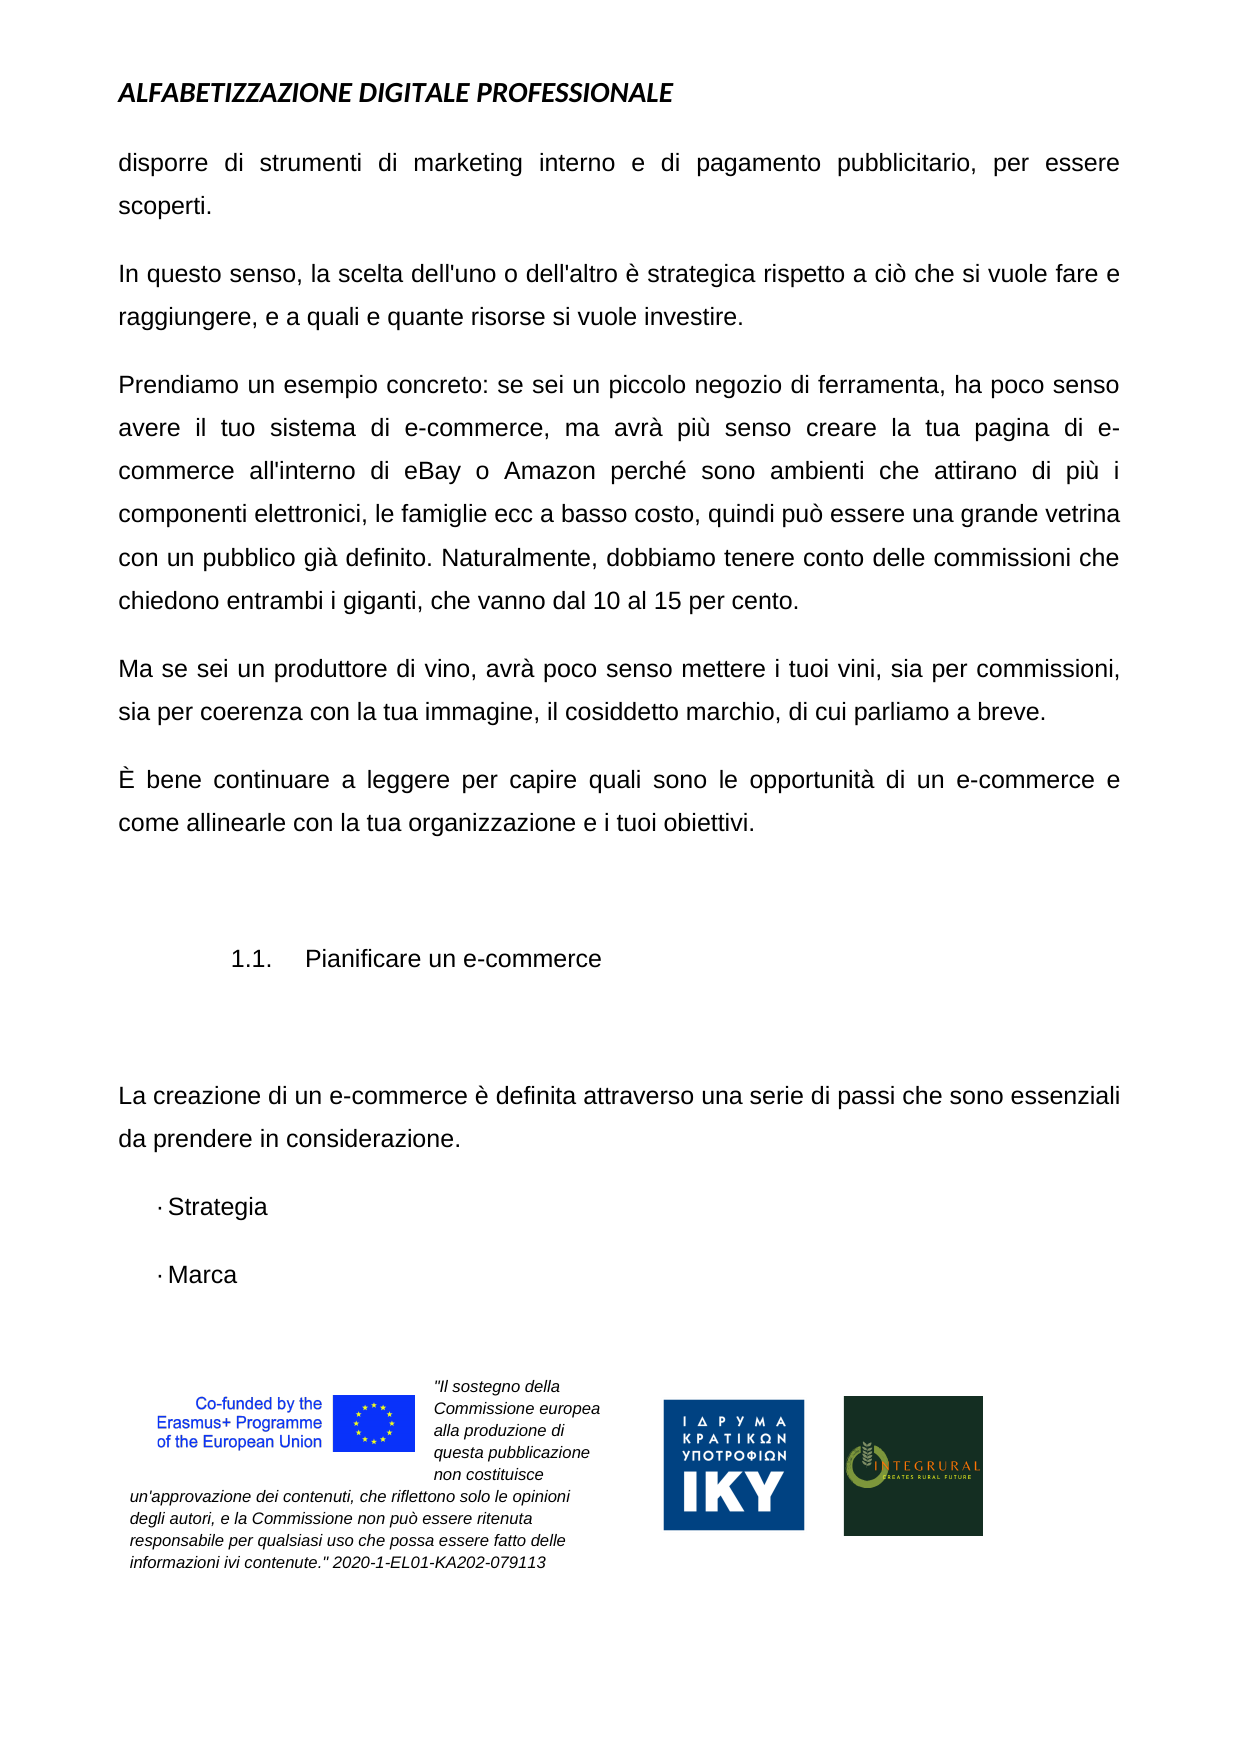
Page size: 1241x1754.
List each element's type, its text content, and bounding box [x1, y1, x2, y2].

picture [157, 1395, 415, 1452]
picture [843, 1396, 983, 1536]
picture [659, 1395, 809, 1535]
text · Strategia [156, 1192, 1122, 1221]
text Ma se sei un produttore di vino, avrà poco senso mettere i tuoi vini, sia per commissioni, sia per coerenza con la tua immagine, il cosiddetto marchio, di cui parliamo a breve. [118, 654, 1122, 726]
text È bene continuare a leggere per capire quali sono le opportunità di un e-commerce e come allinearle con la tua organizzazione e i tuoi obiettivi. [118, 765, 1122, 837]
text La creazione di un e-commerce è definita attraverso una serie di passi che sono essenziali da prendere in considerazione. [118, 1081, 1122, 1153]
text Prendiamo un esempio concreto: se sei un piccolo negozio di ferramenta, ha poco senso avere il tuo sistema di e-commerce, ma avrà più senso creare la tua pagina di e-commerce all'interno di eBay o Amazon perché sono ambienti che attirano di più i componenti elettronici, le famiglie ecc a basso costo, quindi può essere una grande vetrina con un pubblico già definito. Naturalmente, dobbiamo tenere conto delle commissioni che chiedono entrambi i giganti, che vanno dal 10 al 15 per cento. [118, 370, 1122, 614]
text · Marca [156, 1260, 1122, 1289]
text In questo senso, la scelta dell'uno o dell'altro è strategica rispetto a ciò che si vuole fare e raggiungere, e a quali e quante risorse si vuole investire. [118, 259, 1122, 331]
text 1.1. Pianificare un e-commerce [231, 944, 1122, 973]
